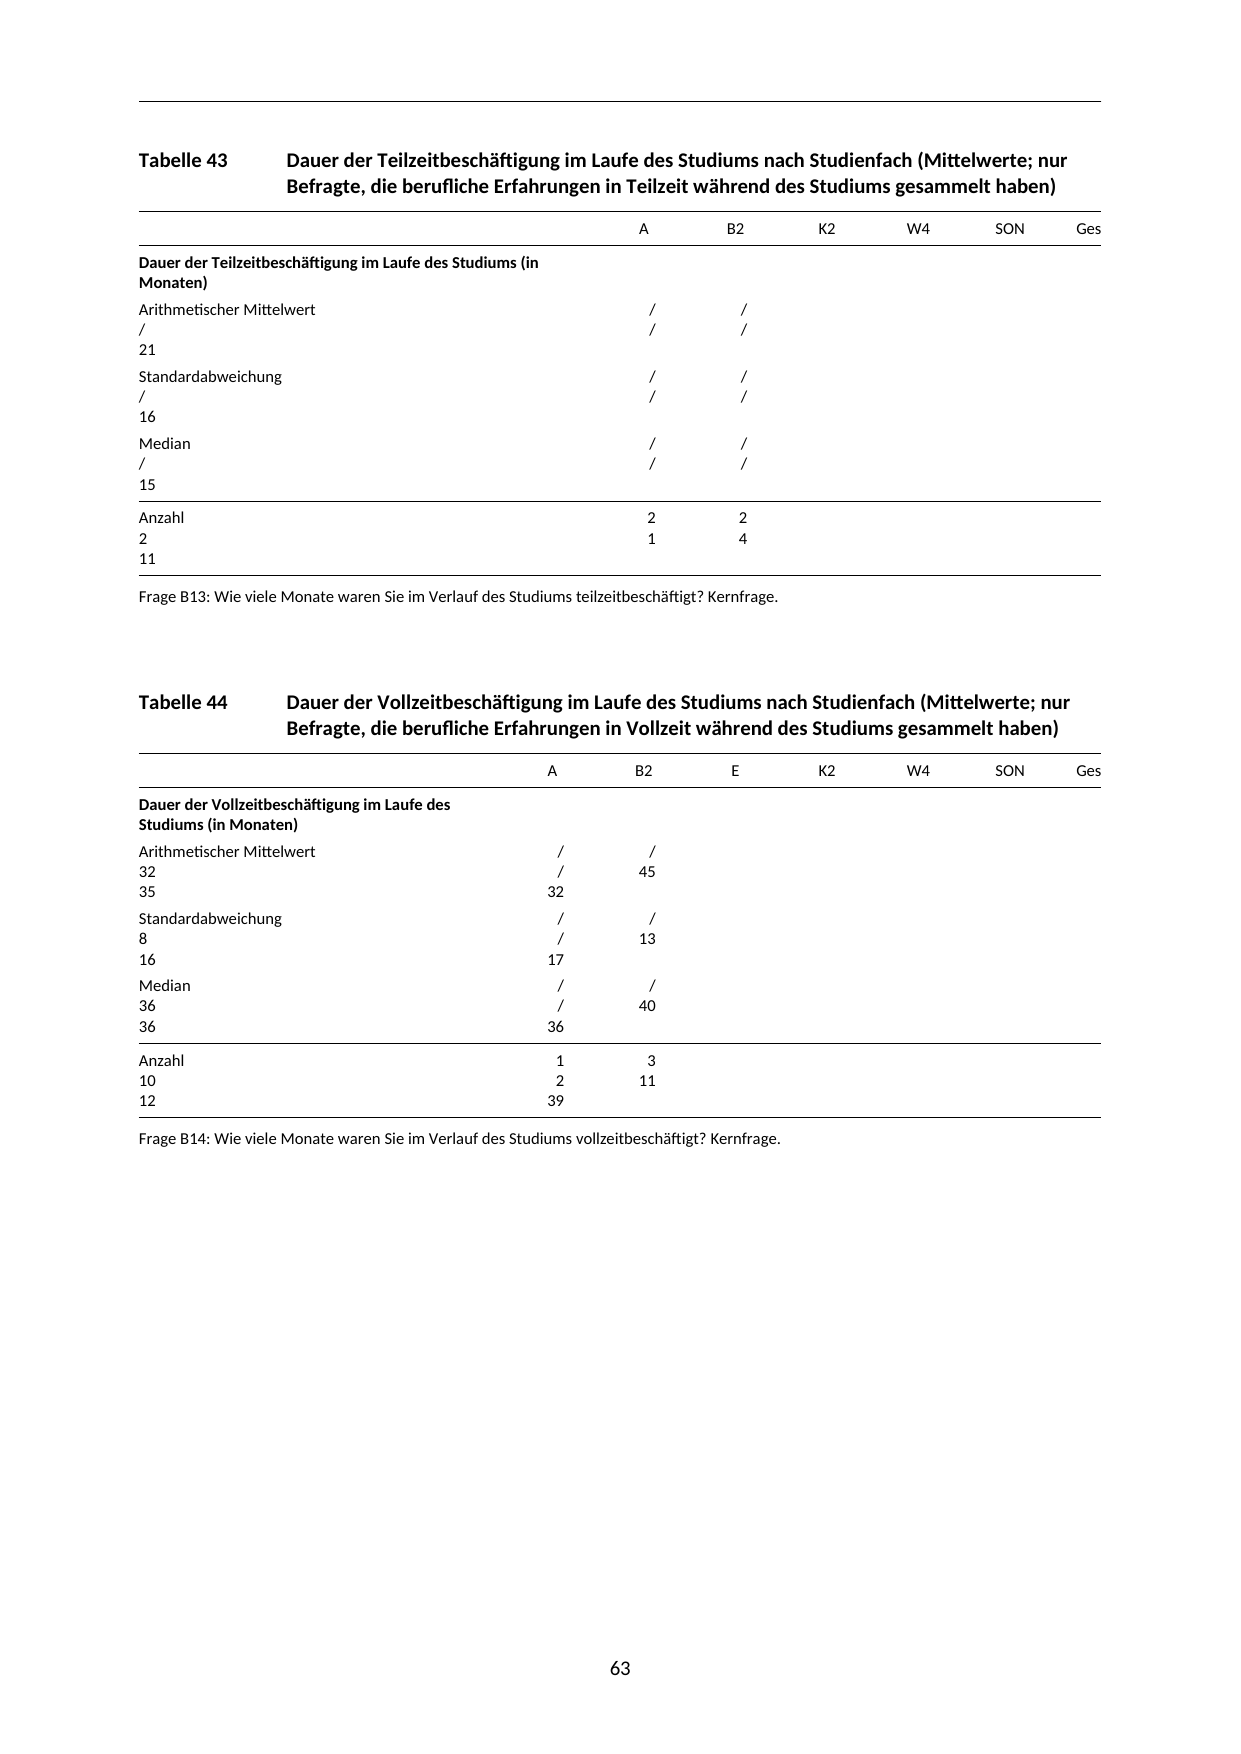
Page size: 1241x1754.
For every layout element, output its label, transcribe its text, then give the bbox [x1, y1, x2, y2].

text Anzahl 2 2 2 1 4 11 [139, 508, 602, 569]
text Dauer der Vollzeitbeschäftigung im Laufe des Studiums (in Monaten) [139, 794, 511, 835]
text Frage B14: Wie viele Monate waren Sie im Verlauf des Studiums vollzeitbeschäftigt? Kernfrage. [139, 1128, 1101, 1149]
text Anzahl 1 3 10 2 11 12 39 [139, 1050, 511, 1111]
text A B2 K2 W4 SON Ges [139, 218, 1101, 238]
text Standardabweichung / / 8 / 13 16 17 [139, 908, 511, 969]
text Tabelle 43 Dauer der Teilzeitbeschäftigung im Laufe des Studiums nach Studienfach (Mittelwerte; nur Befragte, die berufliche Erfahrungen in Teilzeit während des Studiums gesammelt haben) [139, 148, 1101, 198]
text A B2 E K2 W4 SON Ges [139, 760, 1101, 781]
text Tabelle 44 Dauer der Vollzeitbeschäftigung im Laufe des Studiums nach Studienfach (Mittelwerte; nur Befragte, die berufliche Erfahrungen in Vollzeit während des Studiums gesammelt haben) [139, 689, 1101, 740]
text Arithmetischer Mittelwert / / 32 / 45 35 32 [139, 841, 511, 902]
text Arithmetischer Mittelwert / / / / / 21 [139, 299, 602, 360]
text Standardabweichung / / / / / 16 [139, 366, 602, 427]
text Frage B13: Wie viele Monate waren Sie im Verlauf des Studiums teilzeitbeschäftigt? Kernfrage. [139, 586, 1101, 607]
text Median / / 36 / 40 36 36 [139, 975, 511, 1036]
text Median / / / / / 15 [139, 433, 602, 494]
text Dauer der Teilzeitbeschäftigung im Laufe des Studiums (in Monaten) [139, 252, 602, 293]
